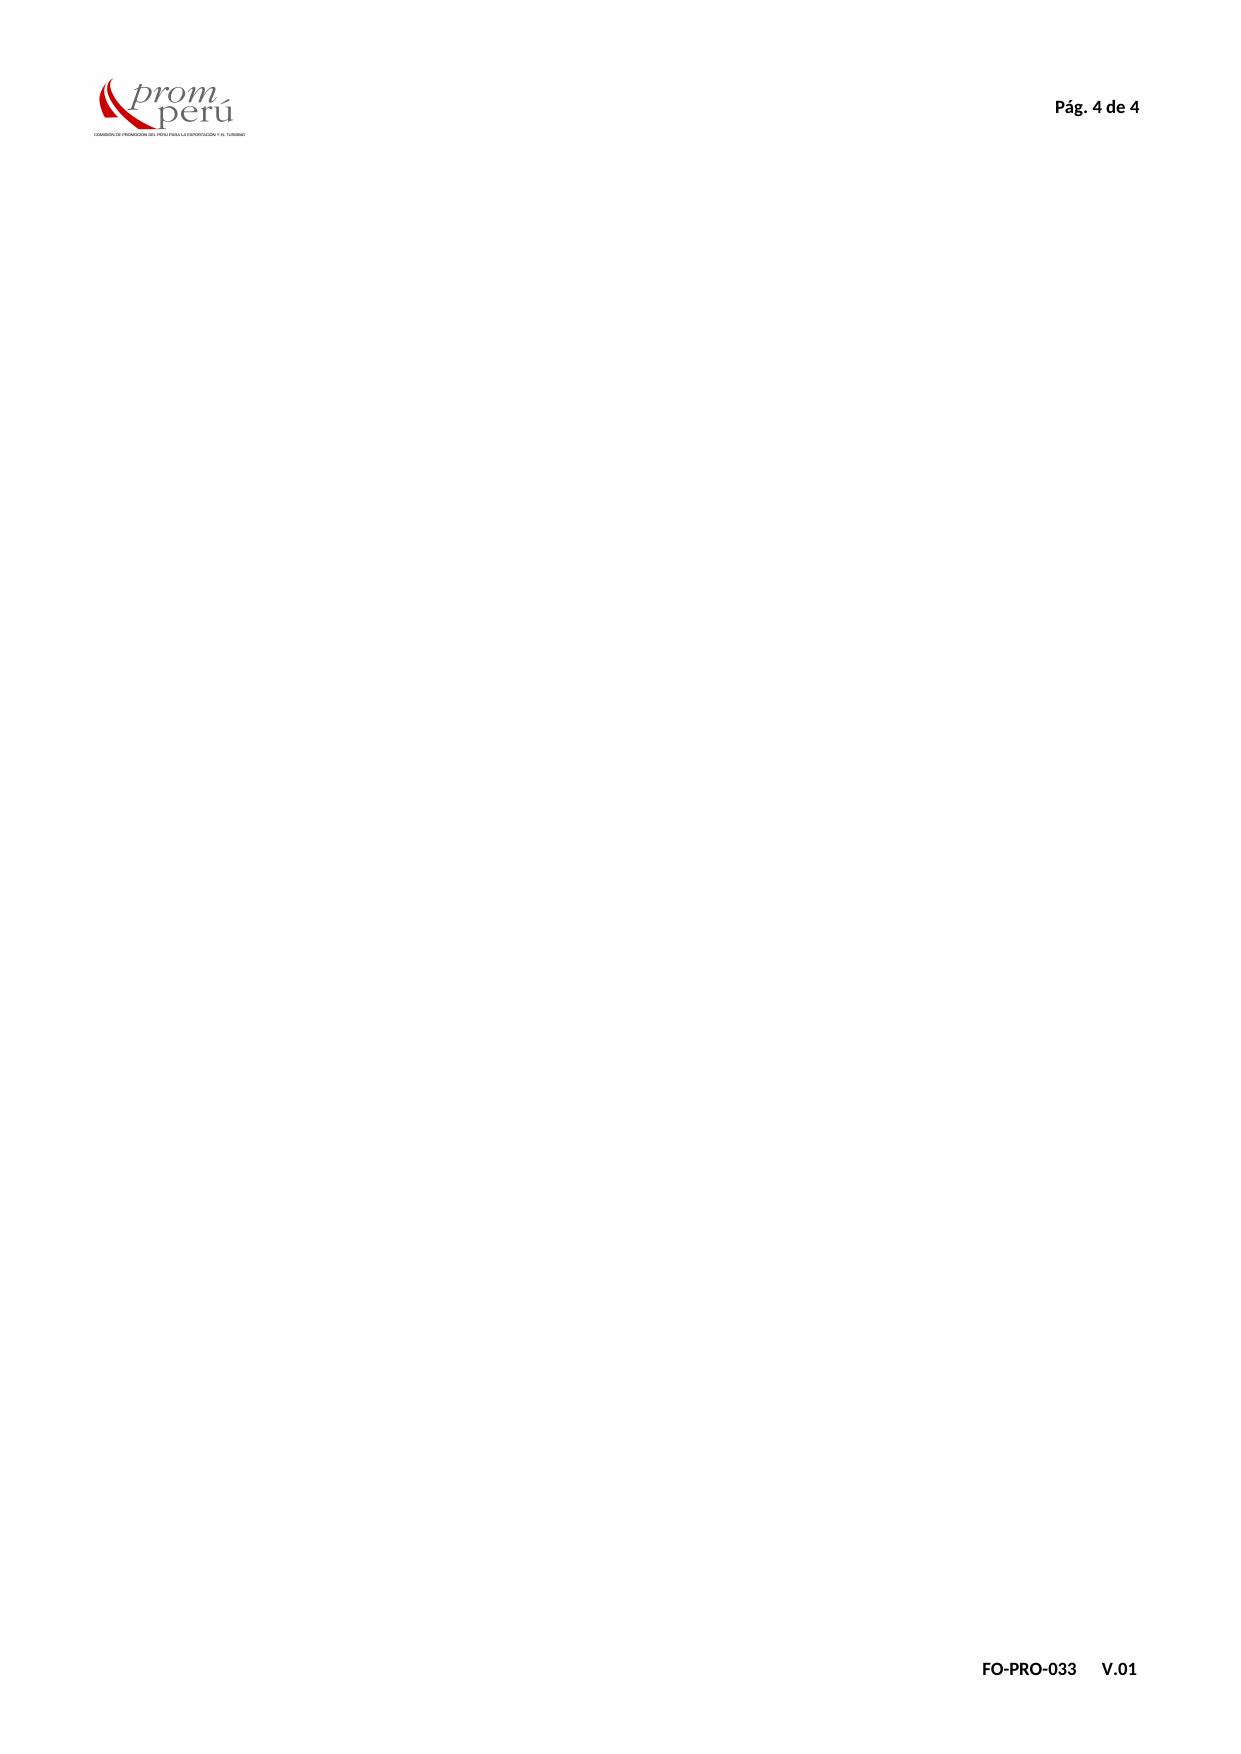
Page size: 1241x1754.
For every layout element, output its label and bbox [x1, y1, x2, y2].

picture [87, 74, 251, 144]
